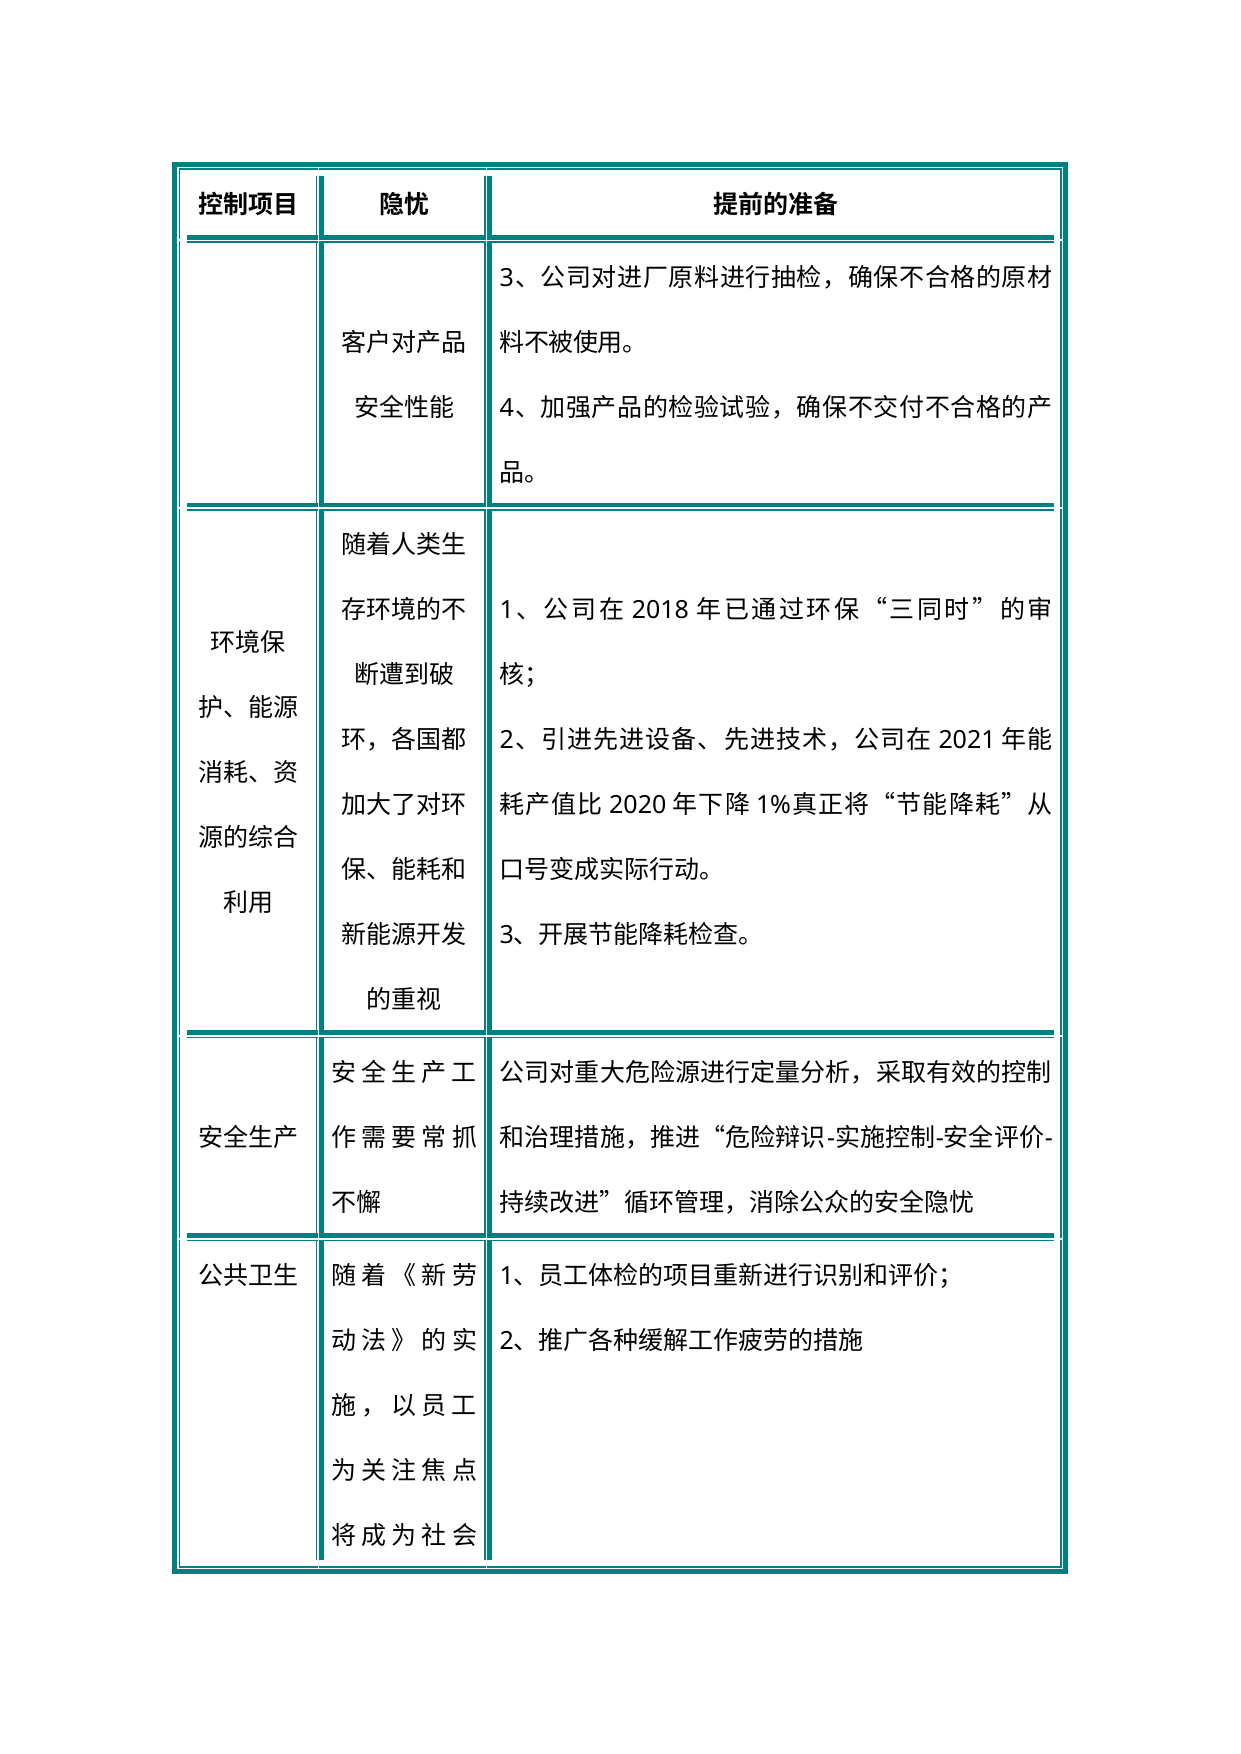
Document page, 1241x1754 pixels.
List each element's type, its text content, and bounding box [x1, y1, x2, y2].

table_cell 随着人类生存环境的不断遭到破环，各国都加大了对环保、能耗和新能源开发的重视 [324, 511, 484, 1030]
table_cell 1、员工体检的项目重新进行识别和评价； 2、推广各种缓解工作疲劳的措施 [488, 1233, 1063, 1566]
table_cell 产品安全 [177, 235, 320, 503]
table_cell 安全生产工作需要常抓不懈 [324, 1038, 484, 1233]
table_header 隐忧 [320, 167, 488, 235]
table_cell 环境保护、能源消耗、资源的综合利用 [177, 503, 320, 1030]
table_header 控制项目 [177, 167, 320, 235]
table_cell 公司对重大危险源进行定量分析，采取有效的控制和治理措施，推进“危险辩识-实施控制-安全评价-持续改进”循环管理，消除公众的安全隐忧 [488, 1030, 1063, 1233]
table_cell 1、公司在2018年已通过环保“三同时”的审核； 2、引进先进设备、先进技术，公司在2021年能耗产值比2020年下降1%真正将“节能降耗”从口号变成实际行动。 3、开展节能降耗检查。 [488, 503, 1063, 1030]
table_header 提前的准备 [488, 170, 1060, 235]
table_cell 安全生产 [177, 1030, 320, 1233]
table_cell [488, 235, 1063, 503]
table_cell 随着《新劳动法》的实施，以员工为关注焦点将成为社会发展的新趋势 [320, 1233, 488, 1566]
table_cell 随着国际社会对环境保护和人类健康的重视，客户对产品安全性能 [324, 243, 484, 503]
table_cell 公共卫生 [177, 1233, 320, 1566]
